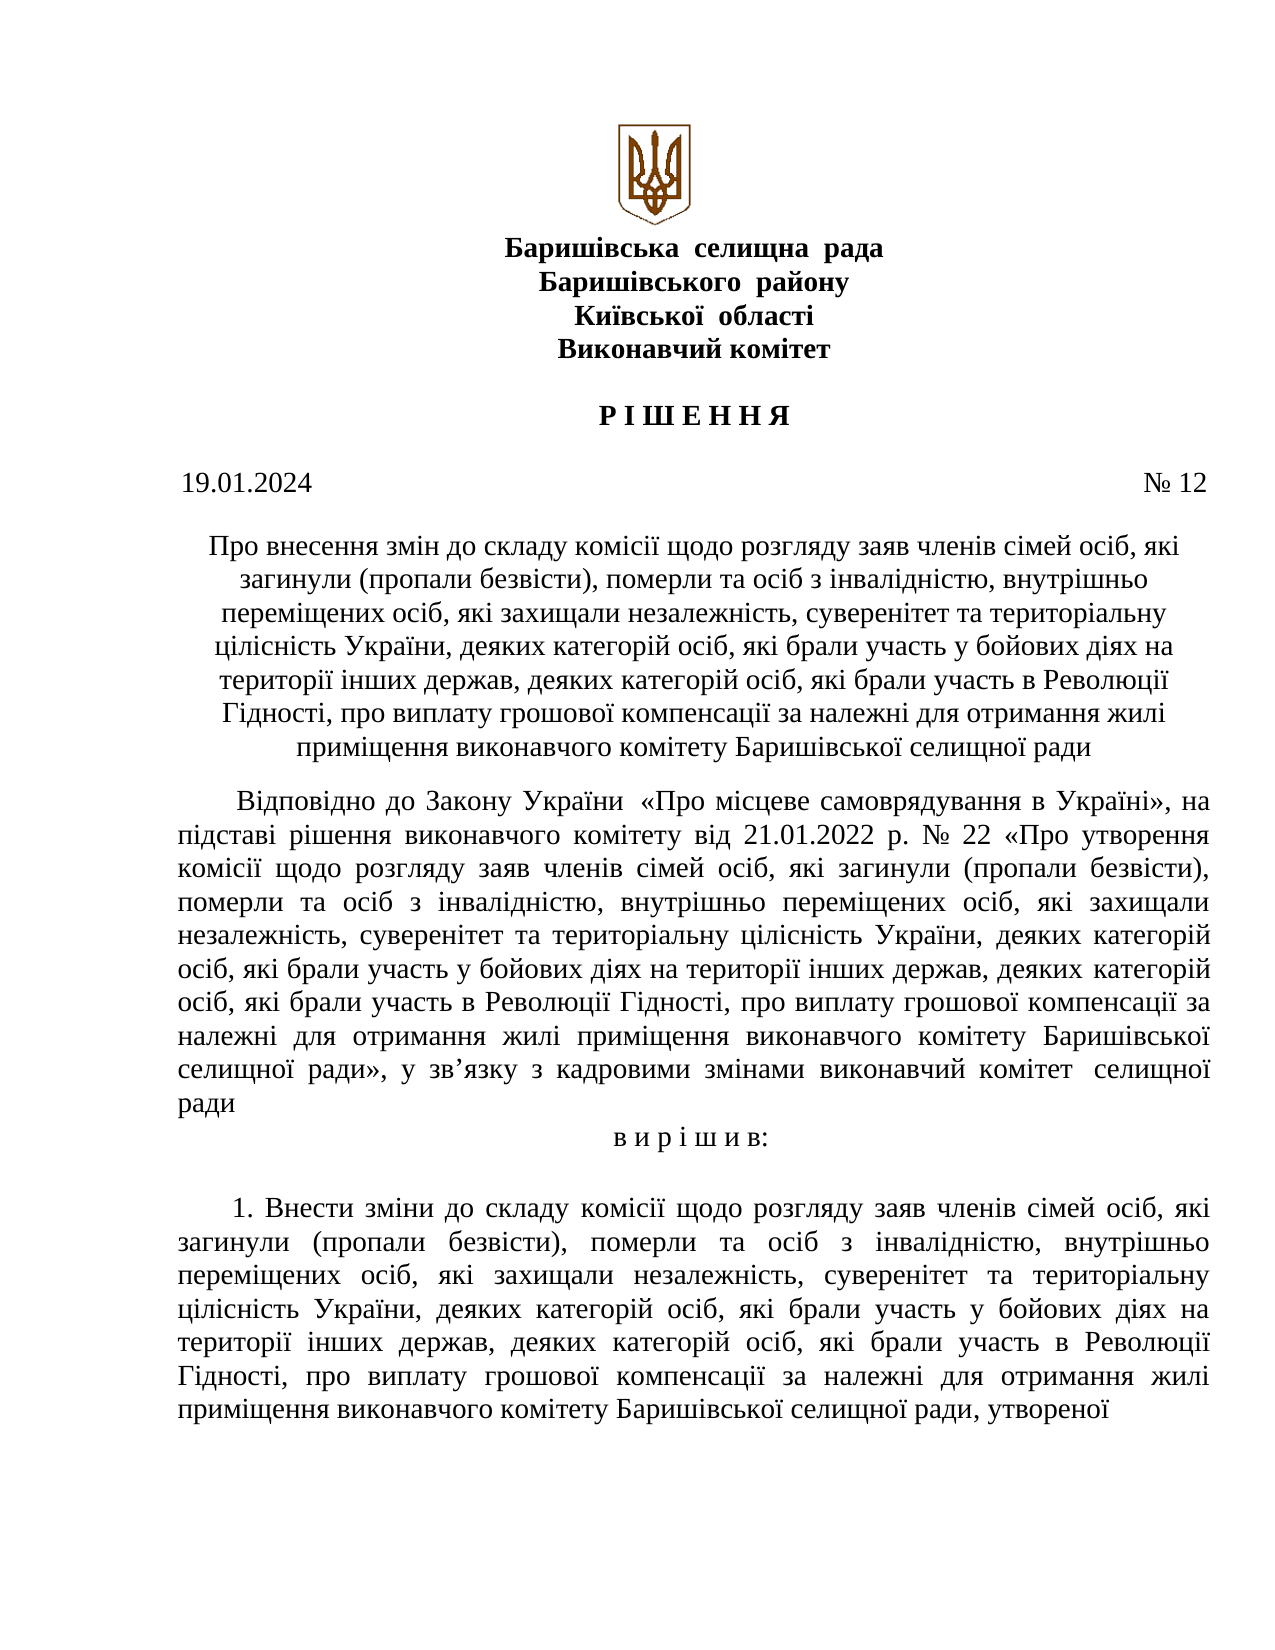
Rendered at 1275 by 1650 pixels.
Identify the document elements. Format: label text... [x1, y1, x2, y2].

text в и р і ш и в: [177, 1119, 1211, 1152]
text Баришівська селищна рада [177, 231, 1211, 264]
text Про внесення змін до складу комісії щодо розгляду заяв членів сімей осіб, які загинули (пропали безвісти), померли та осіб з інвалідністю, внутрішньо переміщених осіб, які захищали незалежність, суверенітет та територіальну цілісність України, деяких категорій осіб, які брали участь у бойових діях на території інших держав, деяких категорій осіб, які брали участь в Революції Гідності, про виплату грошової компенсації за належні для отримання жилі приміщення виконавчого комітету Баришівської селищної ради [177, 528, 1211, 762]
text Відповідно до Закону України «Про місцеве самоврядування в Україні», на підставі рішення виконавчого комітету від 21.01.2022 р. № 22 «Про утворення комісії щодо розгляду заяв членів сімей осіб, які загинули (пропали безвісти), померли та осіб з інвалідністю, внутрішньо переміщених осіб, які захищали незалежність, суверенітет та територіальну цілісність України, деяких категорій осіб, які брали участь у бойових діях на території інших держав, деяких категорій осіб, які брали участь в Революції Гідності, про виплату грошової компенсації за належні для отримання жилі приміщення виконавчого комітету Баришівської селищної ради», у зв’язку з кадровими змінами виконавчий комітет селищної ради [177, 783, 1211, 1119]
text Р І Ш Е Н Н Я [177, 398, 1211, 432]
text 1. Внести зміни до складу комісії щодо розгляду заяв членів сімей осіб, які загинули (пропали безвісти), померли та осіб з інвалідністю, внутрішньо переміщених осіб, які захищали незалежність, суверенітет та територіальну цілісність України, деяких категорій осіб, які брали участь у бойових діях на території інших держав, деяких категорій осіб, які брали участь в Революції Гідності, про виплату грошової компенсації за належні для отримання жилі приміщення виконавчого комітету Баришівської селищної ради, утвореної [177, 1190, 1211, 1425]
picture [611, 118, 698, 231]
text Баришівського району [177, 264, 1211, 298]
text Київської області [177, 298, 1211, 331]
text Виконавчий комітет [177, 331, 1211, 365]
text 19.01.2024 № 12 [177, 465, 1211, 499]
